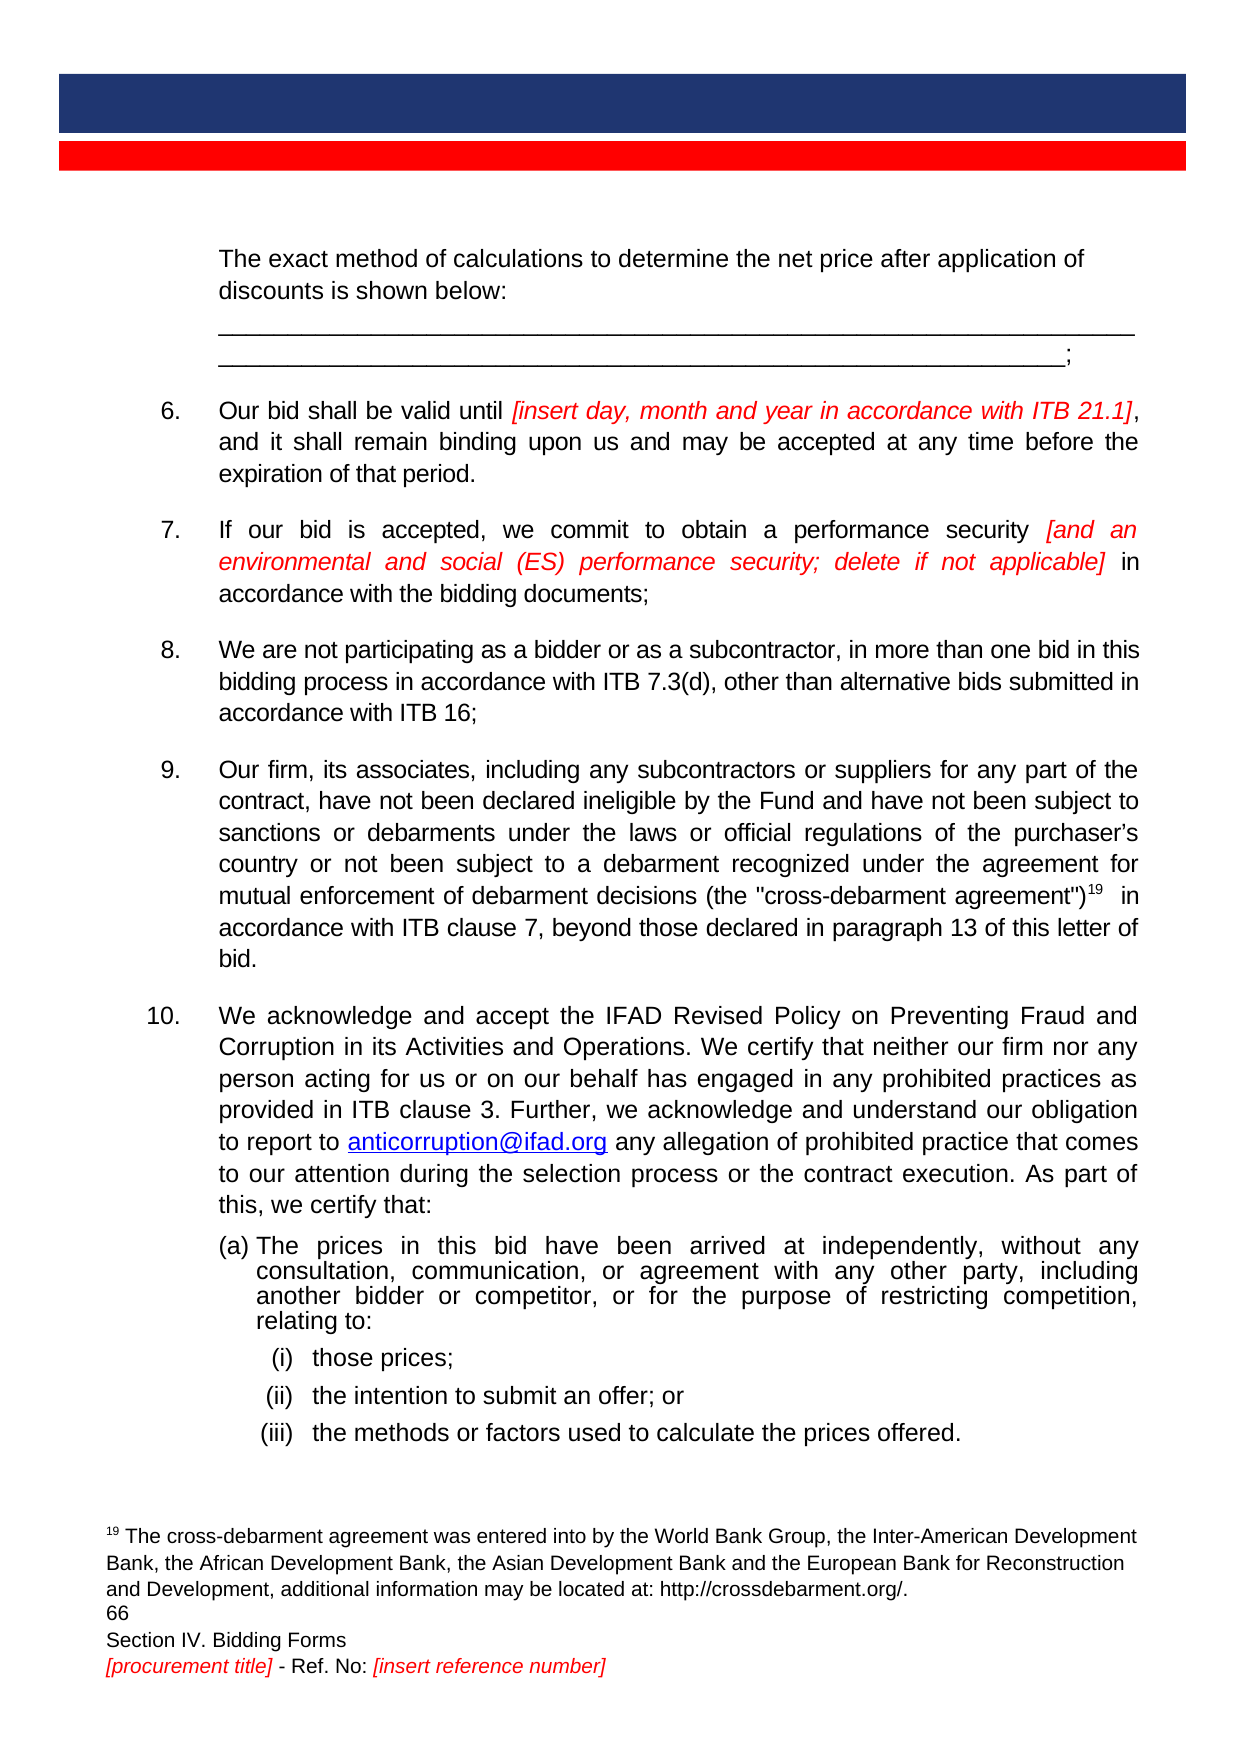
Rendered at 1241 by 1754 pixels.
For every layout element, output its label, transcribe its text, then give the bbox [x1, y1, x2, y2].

list Our bid shall be valid until [insert day, month and year in accordance with ITB 21.1], and it shall remain binding upon us and may be accepted at any time before the expiration of that period. [181, 396, 1140, 488]
list We acknowledge and accept the IFAD Revised Policy on Preventing Fraud and Corruption in its Activities and Operations. We certify that neither our firm nor any person acting for us or on our behalf has engaged in any prohibited practices as provided in ITB clause 3. Further, we acknowledge and understand our obligation to report to anticorruption@ifad.org any allegation of prohibited practice that comes to our attention during the selection process or the contract execution. As part of this, we certify that: [181, 1001, 1140, 1219]
list We are not participating as a bidder or as a subcontractor, in more than one bid in this bidding process in accordance with ITB 7.3(d), other than alternative bids submitted in accordance with ITB 16; [181, 635, 1140, 727]
list the methods or factors used to calculate the prices offered. [293, 1422, 1140, 1447]
list those prices; [293, 1347, 1140, 1372]
text The exact method of calculations to determine the net price after application of discounts is shown below: _______________________________________________________________________________________________________________________________; [218, 244, 1140, 368]
list The prices in this bid have been arrived at independently, without any consultation, communication, or agreement with any other party, including another bidder or competitor, or for the purpose of restricting competition, relating to: [218, 1234, 1140, 1334]
list If our bid is accepted, we commit to obtain a performance security [and an environmental and social (ES) performance security; delete if not applicable] in accordance with the bidding documents; [181, 515, 1140, 607]
list the intention to submit an offer; or [293, 1384, 1140, 1409]
list Our firm, its associates, including any subcontractors or suppliers for any part of the contract, have not been declared ineligible by the Fund and have not been subject to sanctions or debarments under the laws or official regulations of the purchaser’s country or not been subject to a debarment recognized under the agreement for mutual enforcement of debarment decisions (the "cross-debarment agreement") in accordance with ITB clause 7, beyond those declared in paragraph 13 of this letter of bid. [181, 755, 1140, 973]
